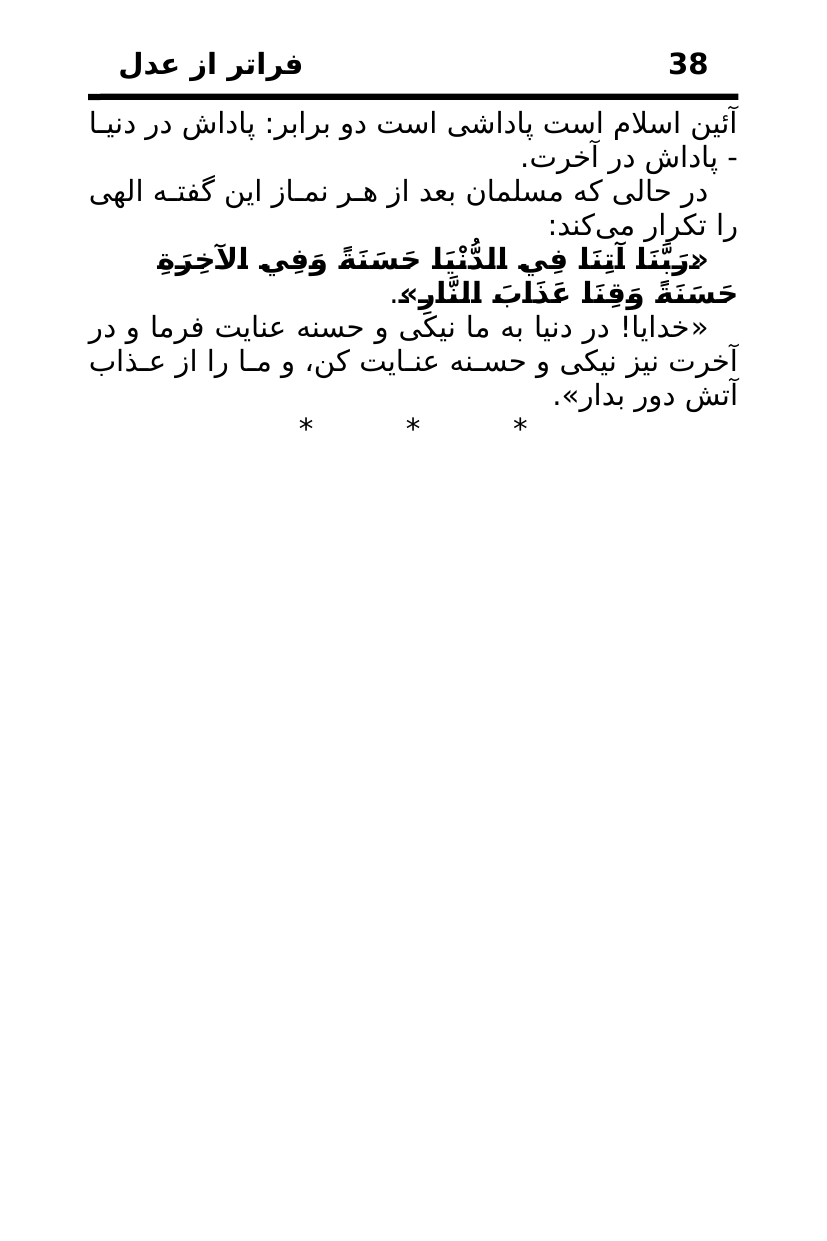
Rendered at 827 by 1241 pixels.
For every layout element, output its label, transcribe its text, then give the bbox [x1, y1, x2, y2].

text «رَبَّنَا آتِنَا فِي الدُّنْيَا حَسَنَةً وَفِي الآخِرَةِ حَسَنَةً وَقِنَا عَذَابَ النَّارِ». [89, 242, 738, 310]
text در حالی که مسلمان بعد از هر نماز این گفته الهی را تکرار می‌کند: [89, 174, 738, 242]
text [89, 106, 738, 174]
text * * * [89, 412, 738, 446]
text «خدایا! در دنیا به ما نیکی و حسنه عنایت فرما و در آخرت نیز نیکی و حسنه عنایت کن، و ما را از عذاب آتش دور بدار». [89, 310, 738, 412]
